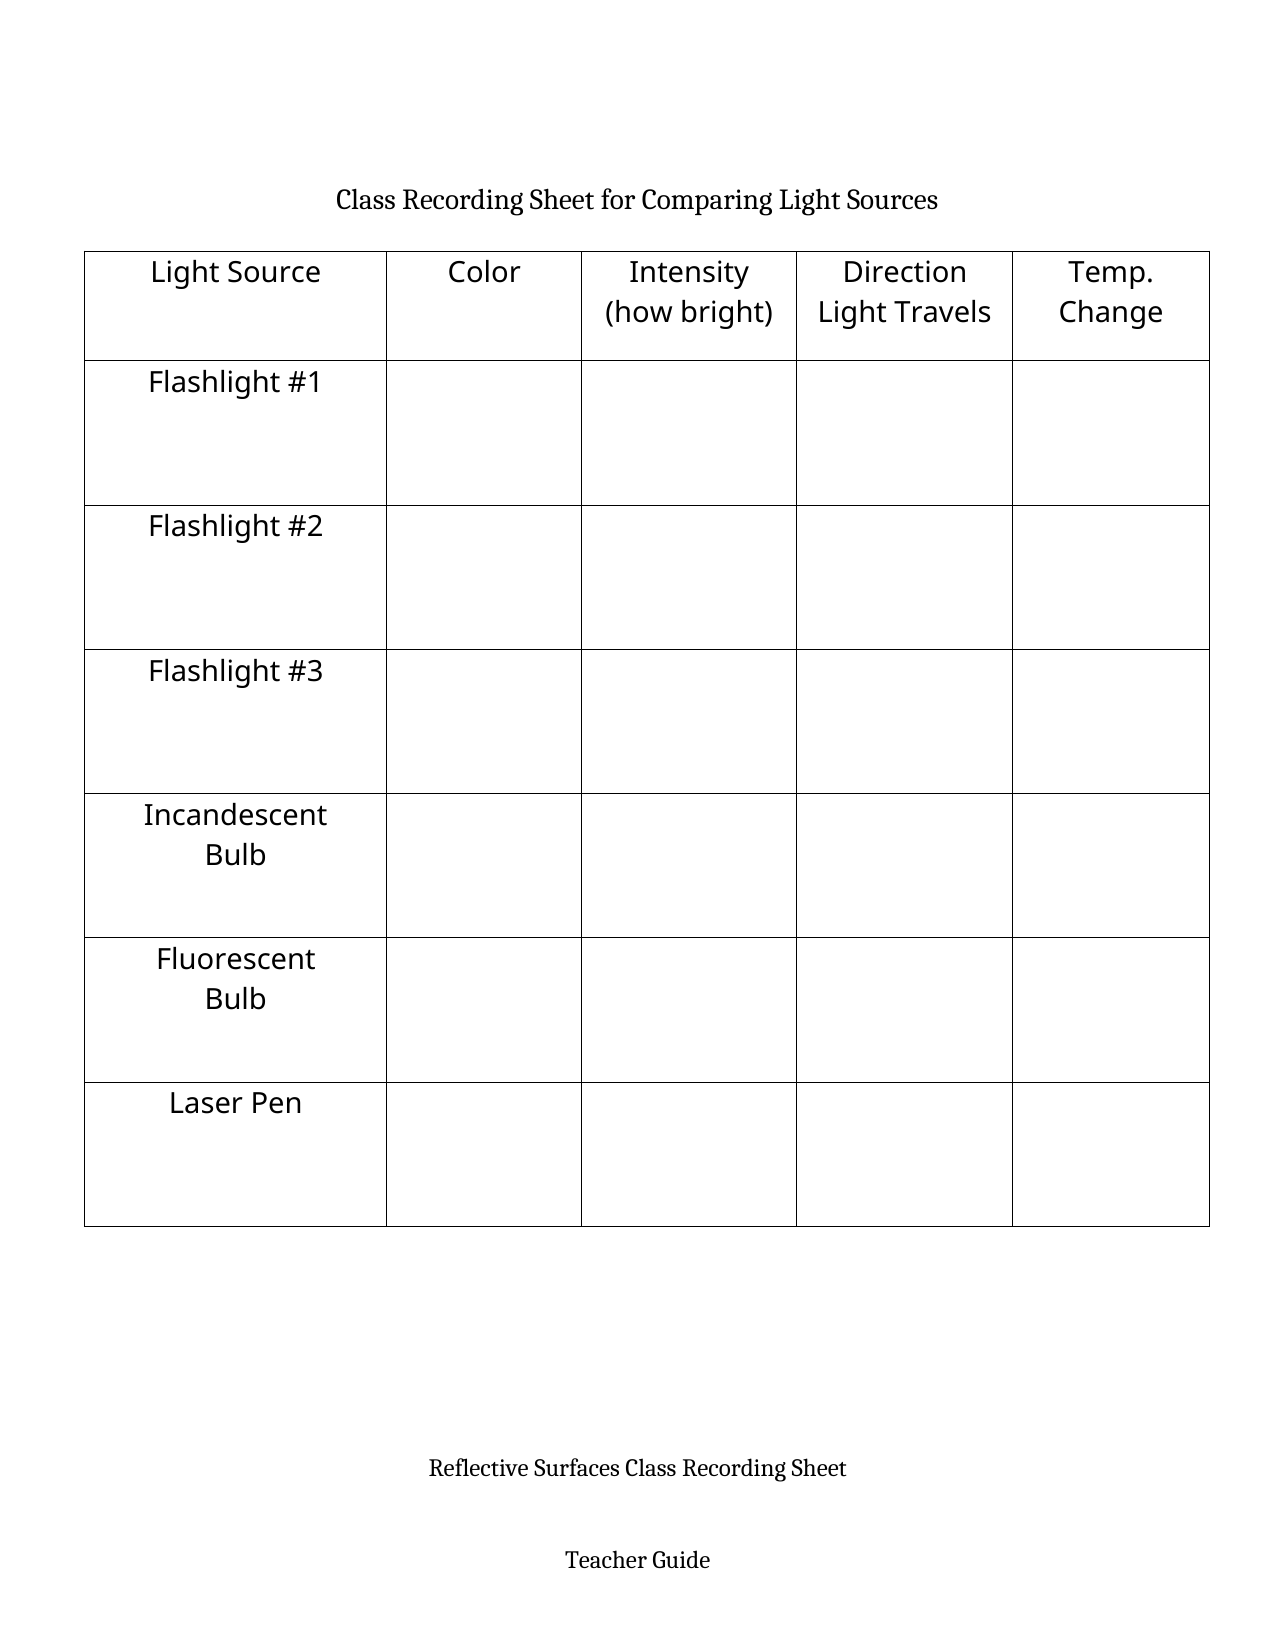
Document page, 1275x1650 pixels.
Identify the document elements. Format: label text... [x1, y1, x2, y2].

table_cell [797, 794, 1012, 937]
table_header Color [387, 252, 581, 360]
table_cell [1013, 361, 1209, 504]
text Class Recording Sheet for Comparing Light Sources [187, 183, 1087, 217]
table_cell [387, 794, 581, 937]
table_cell [1013, 938, 1209, 1082]
table_cell [582, 938, 796, 1082]
table_cell [387, 650, 581, 793]
table_cell [582, 794, 796, 937]
table_cell [582, 650, 796, 793]
table_cell [387, 1083, 581, 1226]
table_cell [387, 506, 581, 649]
table_cell [797, 361, 1012, 504]
table_cell Flashlight #3 [85, 650, 386, 793]
table_cell [1013, 506, 1209, 649]
table_cell [387, 361, 581, 504]
table_cell Fluorescent Bulb [85, 938, 386, 1082]
table_cell [387, 938, 581, 1082]
table_header Direction Light Travels [797, 252, 1012, 360]
table_cell [582, 361, 796, 504]
table_header Temp. Change [1013, 252, 1209, 360]
table_cell Flashlight #2 [85, 506, 386, 649]
table_cell [1013, 794, 1209, 937]
table_cell [797, 506, 1012, 649]
table_cell [797, 650, 1012, 793]
table_cell Laser Pen [85, 1083, 386, 1226]
table_cell [797, 1083, 1012, 1226]
table_cell [582, 1083, 796, 1226]
table_cell Flashlight #1 [85, 361, 386, 504]
table_header Light Source [85, 252, 386, 360]
table_cell [582, 506, 796, 649]
table_cell [1013, 1083, 1209, 1226]
table_cell [797, 938, 1012, 1082]
table_header Intensity (how bright) [582, 252, 796, 360]
table_cell [1013, 650, 1209, 793]
text Reflective Surfaces Class Recording Sheet [187, 1453, 1087, 1482]
table_cell Incandescent Bulb [85, 794, 386, 937]
